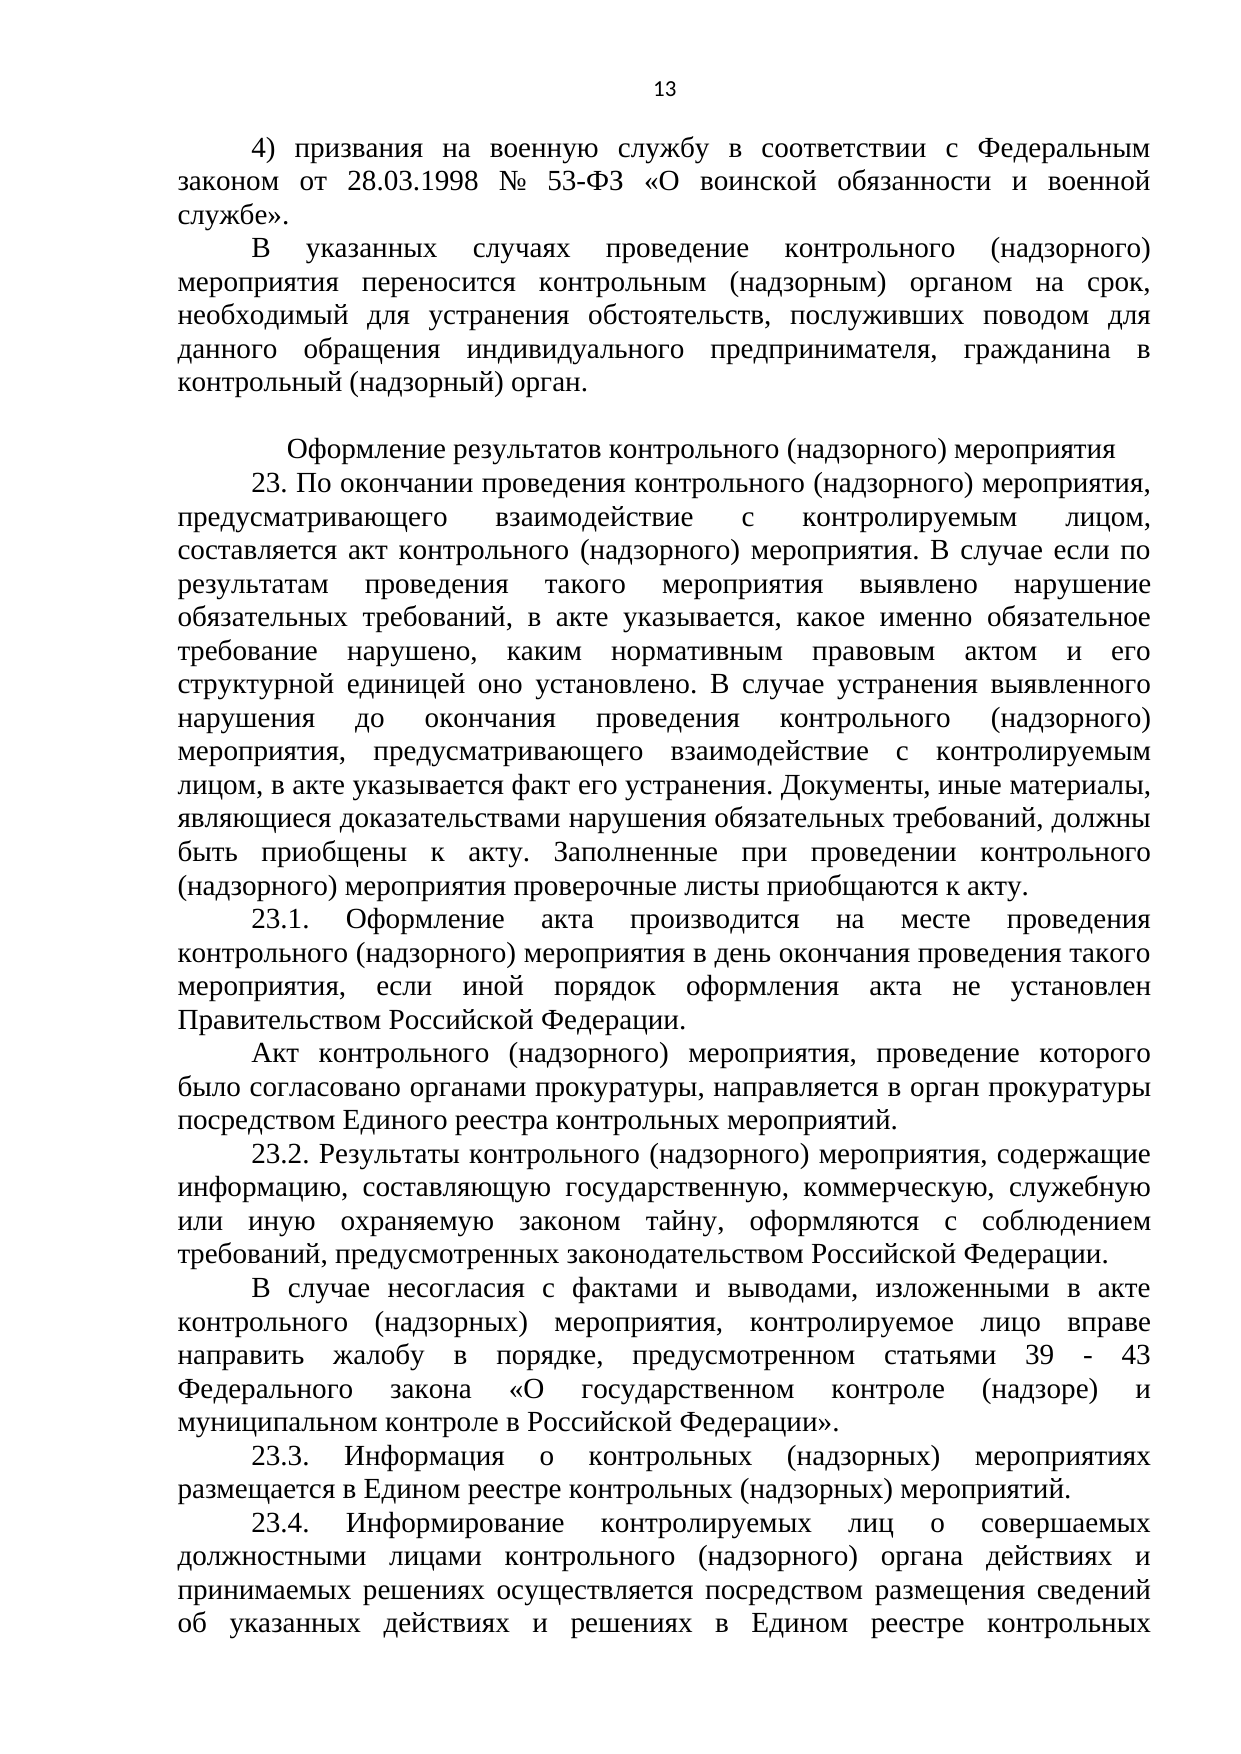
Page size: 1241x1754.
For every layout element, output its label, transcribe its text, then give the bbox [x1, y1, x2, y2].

text 23.3. Информация о контрольных (надзорных) мероприятиях размещается в Едином реестре контрольных (надзорных) мероприятий. [177, 1438, 1152, 1505]
text Оформление результатов контрольного (надзорного) мероприятия [177, 432, 1152, 465]
text 23.1. Оформление акта производится на месте проведения контрольного (надзорного) мероприятия в день окончания проведения такого мероприятия, если иной порядок оформления акта не установлен Правительством Российской Федерации. [177, 901, 1152, 1035]
text В случае несогласия с фактами и выводами, изложенными в акте контрольного (надзорных) мероприятия, контролируемое лицо вправе направить жалобу в порядке, предусмотренном статьями 39 - 43 Федерального закона «О государственном контроле (надзоре) и муниципальном контроле в Российской Федерации». [177, 1270, 1152, 1438]
text 4) призвания на военную службу в соответствии с Федеральным законом от 28.03.1998 № 53-ФЗ «О воинской обязанности и военной службе». [177, 130, 1152, 230]
text 23. По окончании проведения контрольного (надзорного) мероприятия, предусматривающего взаимодействие с контролируемым лицом, составляется акт контрольного (надзорного) мероприятия. В случае если по результатам проведения такого мероприятия выявлено нарушение обязательных требований, в акте указывается, какое именно обязательное требование нарушено, каким нормативным правовым актом и его структурной единицей оно установлено. В случае устранения выявленного нарушения до окончания проведения контрольного (надзорного) мероприятия, предусматривающего взаимодействие с контролируемым лицом, в акте указывается факт его устранения. Документы, иные материалы, являющиеся доказательствами нарушения обязательных требований, должны быть приобщены к акту. Заполненные при проведении контрольного (надзорного) мероприятия проверочные листы приобщаются к акту. [177, 465, 1152, 901]
text 23.2. Результаты контрольного (надзорного) мероприятия, содержащие информацию, составляющую государственную, коммерческую, служебную или иную охраняемую законом тайну, оформляются с соблюдением требований, предусмотренных законодательством Российской Федерации. [177, 1136, 1152, 1270]
text В указанных случаях проведение контрольного (надзорного) мероприятия переносится контрольным (надзорным) органом на срок, необходимый для устранения обстоятельств, послуживших поводом для данного обращения индивидуального предпринимателя, гражданина в контрольный (надзорный) орган. [177, 230, 1152, 398]
text Акт контрольного (надзорного) мероприятия, проведение которого было согласовано органами прокуратуры, направляется в орган прокуратуры посредством Единого реестра контрольных мероприятий. [177, 1035, 1152, 1136]
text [177, 1505, 1152, 1639]
